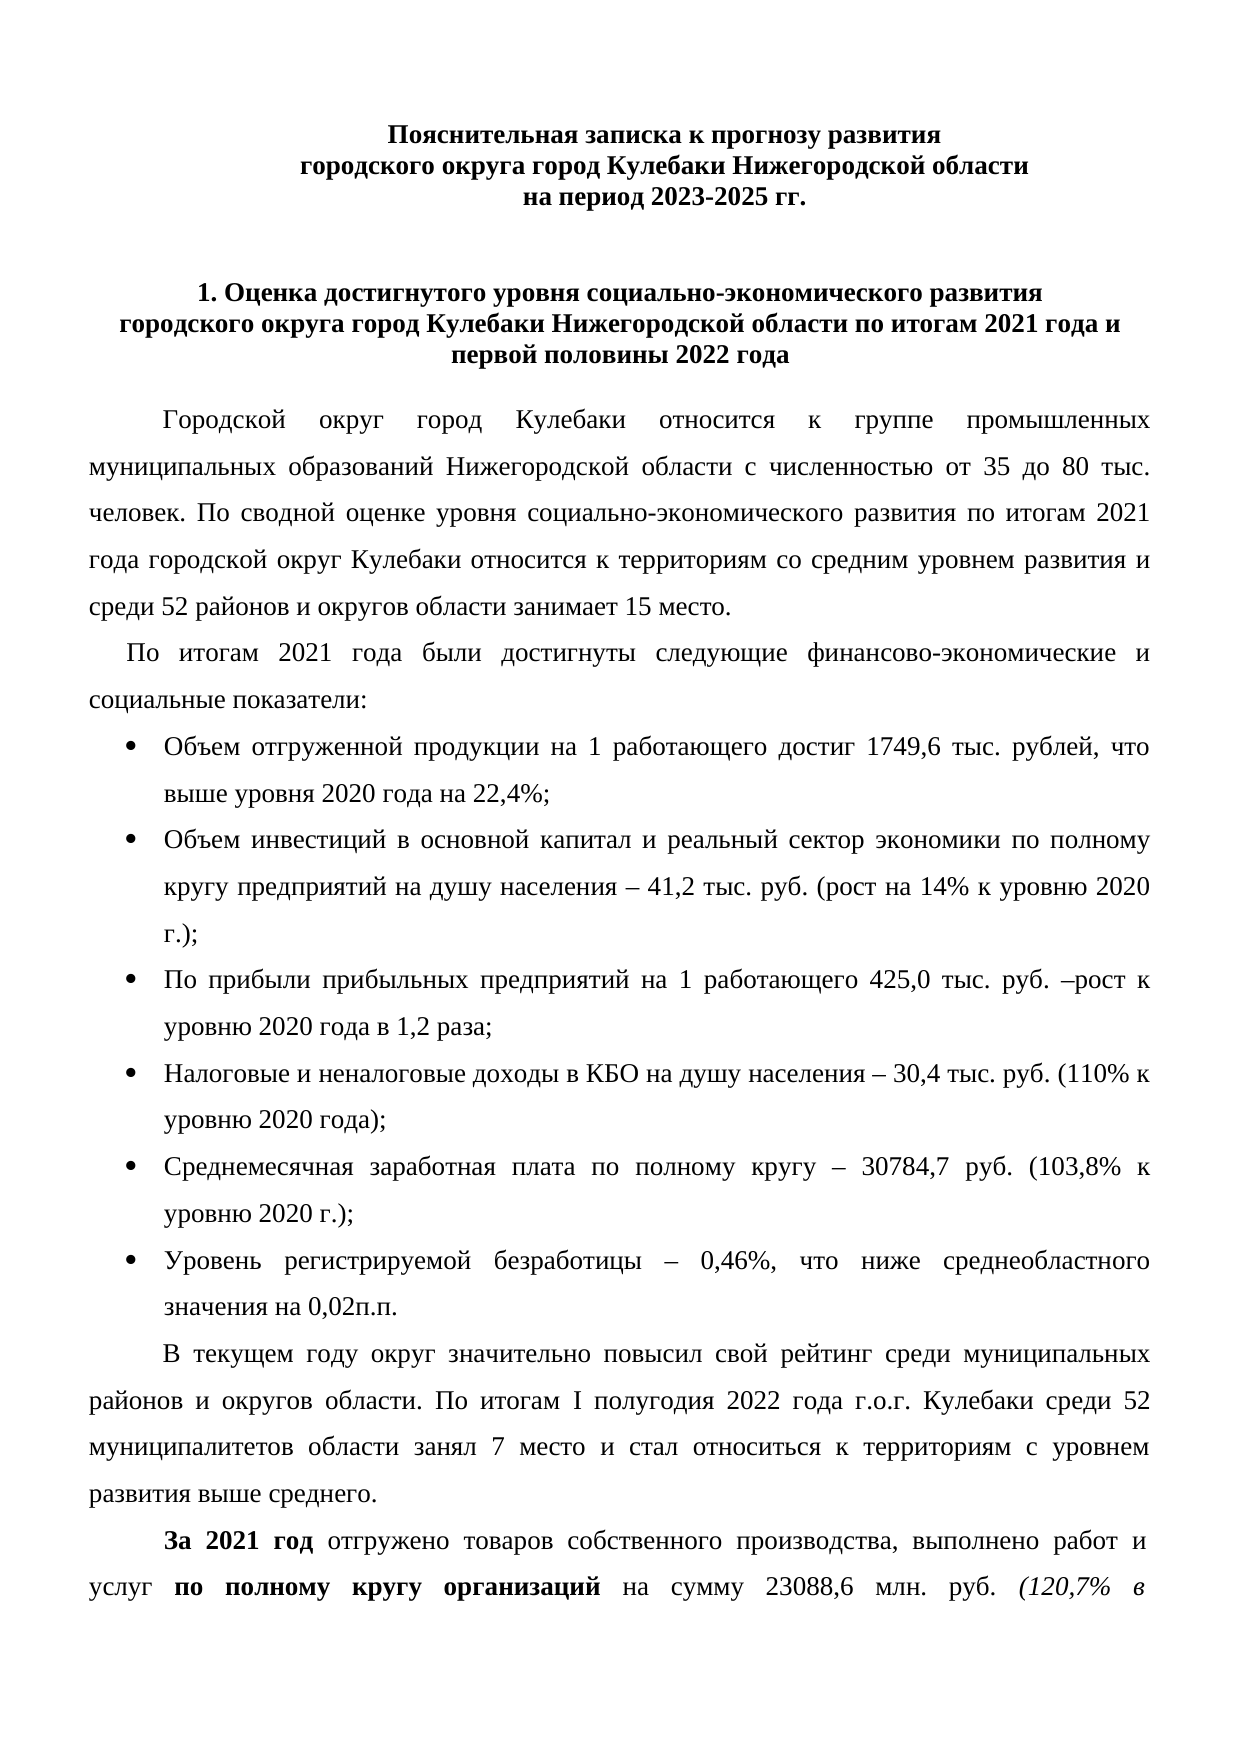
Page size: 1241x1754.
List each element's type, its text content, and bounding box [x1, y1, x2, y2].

text городского округа город Кулебаки Нижегородской области [89, 149, 1152, 180]
list Налоговые и неналоговые доходы в КБО на душу населения – 30,4 тыс. руб. (110% к уровню 2020 года); [126, 1057, 1152, 1135]
list Среднемесячная заработная плата по полному кругу – 30784,7 руб. (103,8% к уровню 2020 г.); [126, 1150, 1152, 1228]
text 1. Оценка достигнутого уровня социально-экономического развития [89, 276, 1152, 307]
list Объем отгруженной продукции на 1 работающего достиг 1749,6 тыс. рублей, что выше уровня 2020 года на 22,4%; [126, 730, 1152, 808]
text городского округа город Кулебаки Нижегородской области по итогам 2021 года и первой половины 2022 года [89, 307, 1152, 370]
text на период 2023-2025 гг. [89, 180, 1152, 212]
text В текущем году округ значительно повысил свой рейтинг среди муниципальных районов и округов области. По итогам I полугодия 2022 года г.о.г. Кулебаки среди 52 муниципалитетов области занял 7 место и стал относиться к территориям с уровнем развития выше среднего. [89, 1337, 1152, 1508]
text Городской округ город Кулебаки относится к группе промышленных муниципальных образований Нижегородской области с численностью от 35 до 80 тыс. человек. По сводной оценке уровня социально-экономического развития по итогам 2021 года городской округ Кулебаки относится к территориям со средним уровнем развития и среди 52 районов и округов области занимает 15 место. [89, 403, 1152, 621]
text По итогам 2021 года были достигнуты следующие финансово-экономические и социальные показатели: [89, 637, 1152, 714]
list По прибыли прибыльных предприятий на 1 работающего 425,0 тыс. руб. –рост к уровню 2020 года в 1,2 раза; [126, 963, 1152, 1041]
list Объем инвестиций в основной капитал и реальный сектор экономики по полному кругу предприятий на душу населения – 41,2 тыс. руб. (рост на 14% к уровню 2020 г.); [126, 823, 1152, 948]
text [89, 1524, 1147, 1602]
list Уровень регистрируемой безработицы – 0,46%, что ниже среднеобластного значения на 0,02п.п. [126, 1244, 1152, 1322]
text Пояснительная записка к прогнозу развития [89, 118, 1152, 149]
